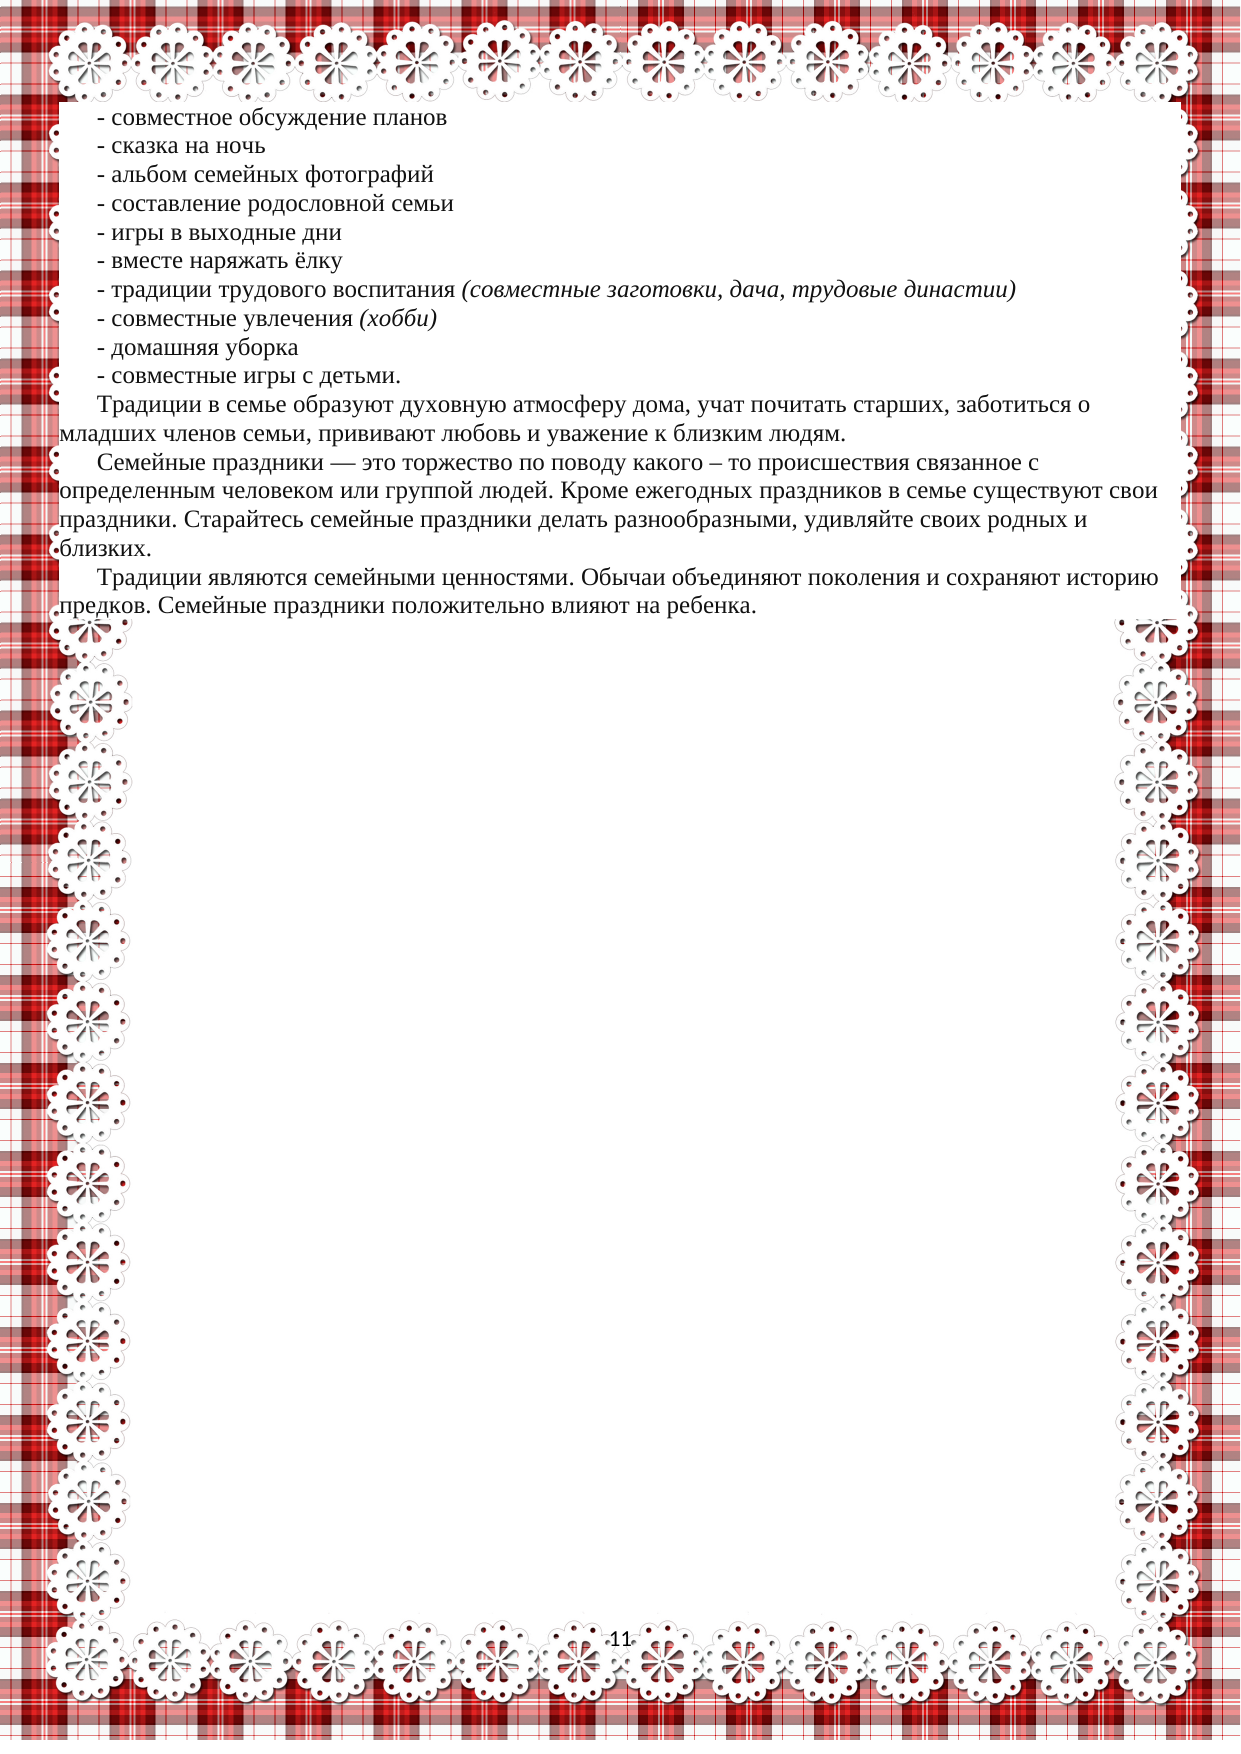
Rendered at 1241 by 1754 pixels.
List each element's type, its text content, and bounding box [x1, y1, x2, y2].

text - совместные увлечения (хобби) [59, 303, 1181, 332]
text - вместе наряжать ёлку [59, 246, 1181, 274]
text - совместное обсуждение планов [59, 102, 1181, 131]
text - сказка на ночь [59, 131, 1181, 159]
picture [0, 0, 1241, 1740]
text - традиции трудового воспитания (совместные заготовки, дача, трудовые династии) [59, 274, 1181, 303]
text Традиции в семье образуют духовную атмосферу дома, учат почитать старших, заботиться о младших членов семьи, прививают любовь и уважение к близким людям. [59, 389, 1181, 447]
text - домашняя уборка [59, 332, 1181, 361]
text - совместные игры с детьми. [59, 361, 1181, 389]
text Традиции являются семейными ценностями. Обычаи объединяют поколения и сохраняют историю предков. Семейные праздники положительно влияют на ребенка. [59, 562, 1181, 619]
text Семейные праздники — это торжество по поводу какого – то происшествия связанное с определенным человеком или группой людей. Кроме ежегодных праздников в семье существуют свои праздники. Старайтесь семейные праздники делать разнообразными, удивляйте своих родных и близких. [59, 447, 1181, 562]
text - альбом семейных фотографий [59, 159, 1181, 188]
text - составление родословной семьи [59, 188, 1181, 217]
text - игры в выходные дни [59, 217, 1181, 246]
